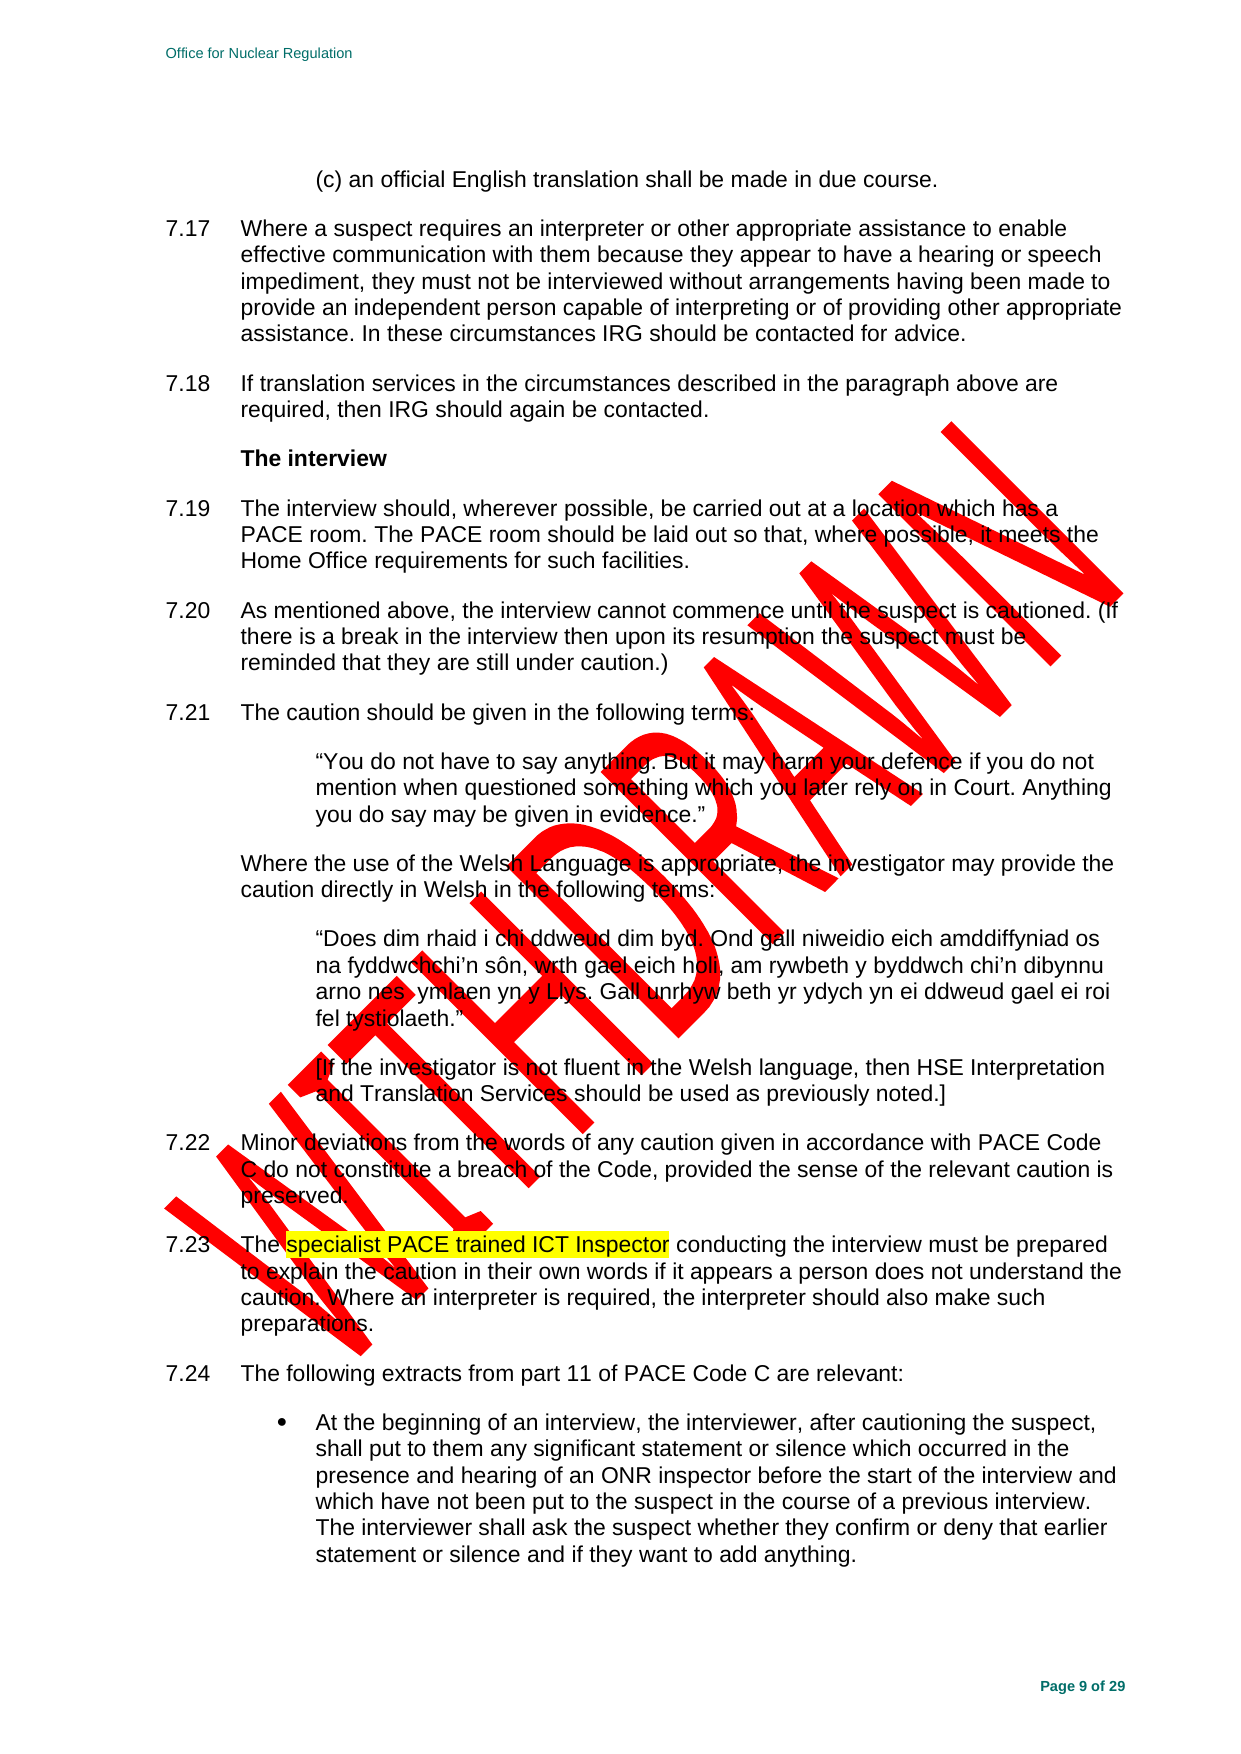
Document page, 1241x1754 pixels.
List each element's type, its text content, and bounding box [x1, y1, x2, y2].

text The interview should, wherever possible, be carried out at a location which has a PACE room. The PACE room should be laid out so that, where possible, it meets the Home Office requirements for such facilities. [165, 494, 1122, 574]
text As mentioned above, the interview cannot commence until the suspect is cautioned. (If there is a break in the interview then upon its resumption the suspect must be reminded that they are still under caution.) [165, 597, 1122, 676]
text The following extracts from part 11 of PACE Code C are relevant: [165, 1360, 1122, 1386]
text Where a suspect requires an interpreter or other appropriate assistance to enable effective communication with them because they appear to have a hearing or speech impediment, they must not be interviewed without arrangements having been made to provide an independent person capable of interpreting or of providing other appropriate assistance. In these circumstances IRG should be contacted for advice. [165, 215, 1122, 347]
list The interview [240, 445, 1122, 472]
text If translation services in the circumstances described in the paragraph above are required, then IRG should again be contacted. [165, 370, 1122, 422]
list At the beginning of an interview, the interviewer, after cautioning the suspect, shall put to them any significant statement or silence which occurred in the presence and hearing of an ONR inspector before the start of the interview and which have not been put to the suspect in the course of a previous interview. The interviewer shall ask the suspect whether they confirm or deny that earlier statement or silence and if they want to add anything. [278, 1409, 1122, 1567]
text Minor deviations from the words of any caution given in accordance with PACE Code C do not constitute a breach of the Code, provided the sense of the relevant caution is preserved. [165, 1129, 1122, 1208]
list (c) an official English translation shall be made in due course. [240, 166, 1122, 192]
text The specialist PACE trained ICT Inspector conducting the interview must be prepared to explain the caution in their own words if it appears a person does not understand the caution. Where an interpreter is required, the interpreter should also make such preparations. [165, 1231, 1122, 1337]
text The caution should be given in the following terms: [165, 698, 1122, 725]
list Where the use of the Welsh Language is appropriate, the investigator may provide the caution directly in Welsh in the following terms: [240, 850, 1122, 902]
list [If the investigator is not fluent in the Welsh language, then HSE Interpretation and Translation Services should be used as previously noted.] [315, 1054, 1122, 1106]
list “Does dim rhaid i chi ddweud dim byd. Ond gall niweidio eich amddiffyniad os na fyddwchchi’n sôn, wrth gael eich holi, am rywbeth y byddwch chi’n dibynnu arno nes ymlaen yn y Llys. Gall unrhyw beth yr ydych yn ei ddweud gael ei roi fel tystiolaeth.” [315, 925, 1122, 1031]
list “You do not have to say anything. But it may harm your defence if you do not mention when questioned something which you later rely on in Court. Anything you do say may be given in evidence.” [315, 748, 1122, 827]
